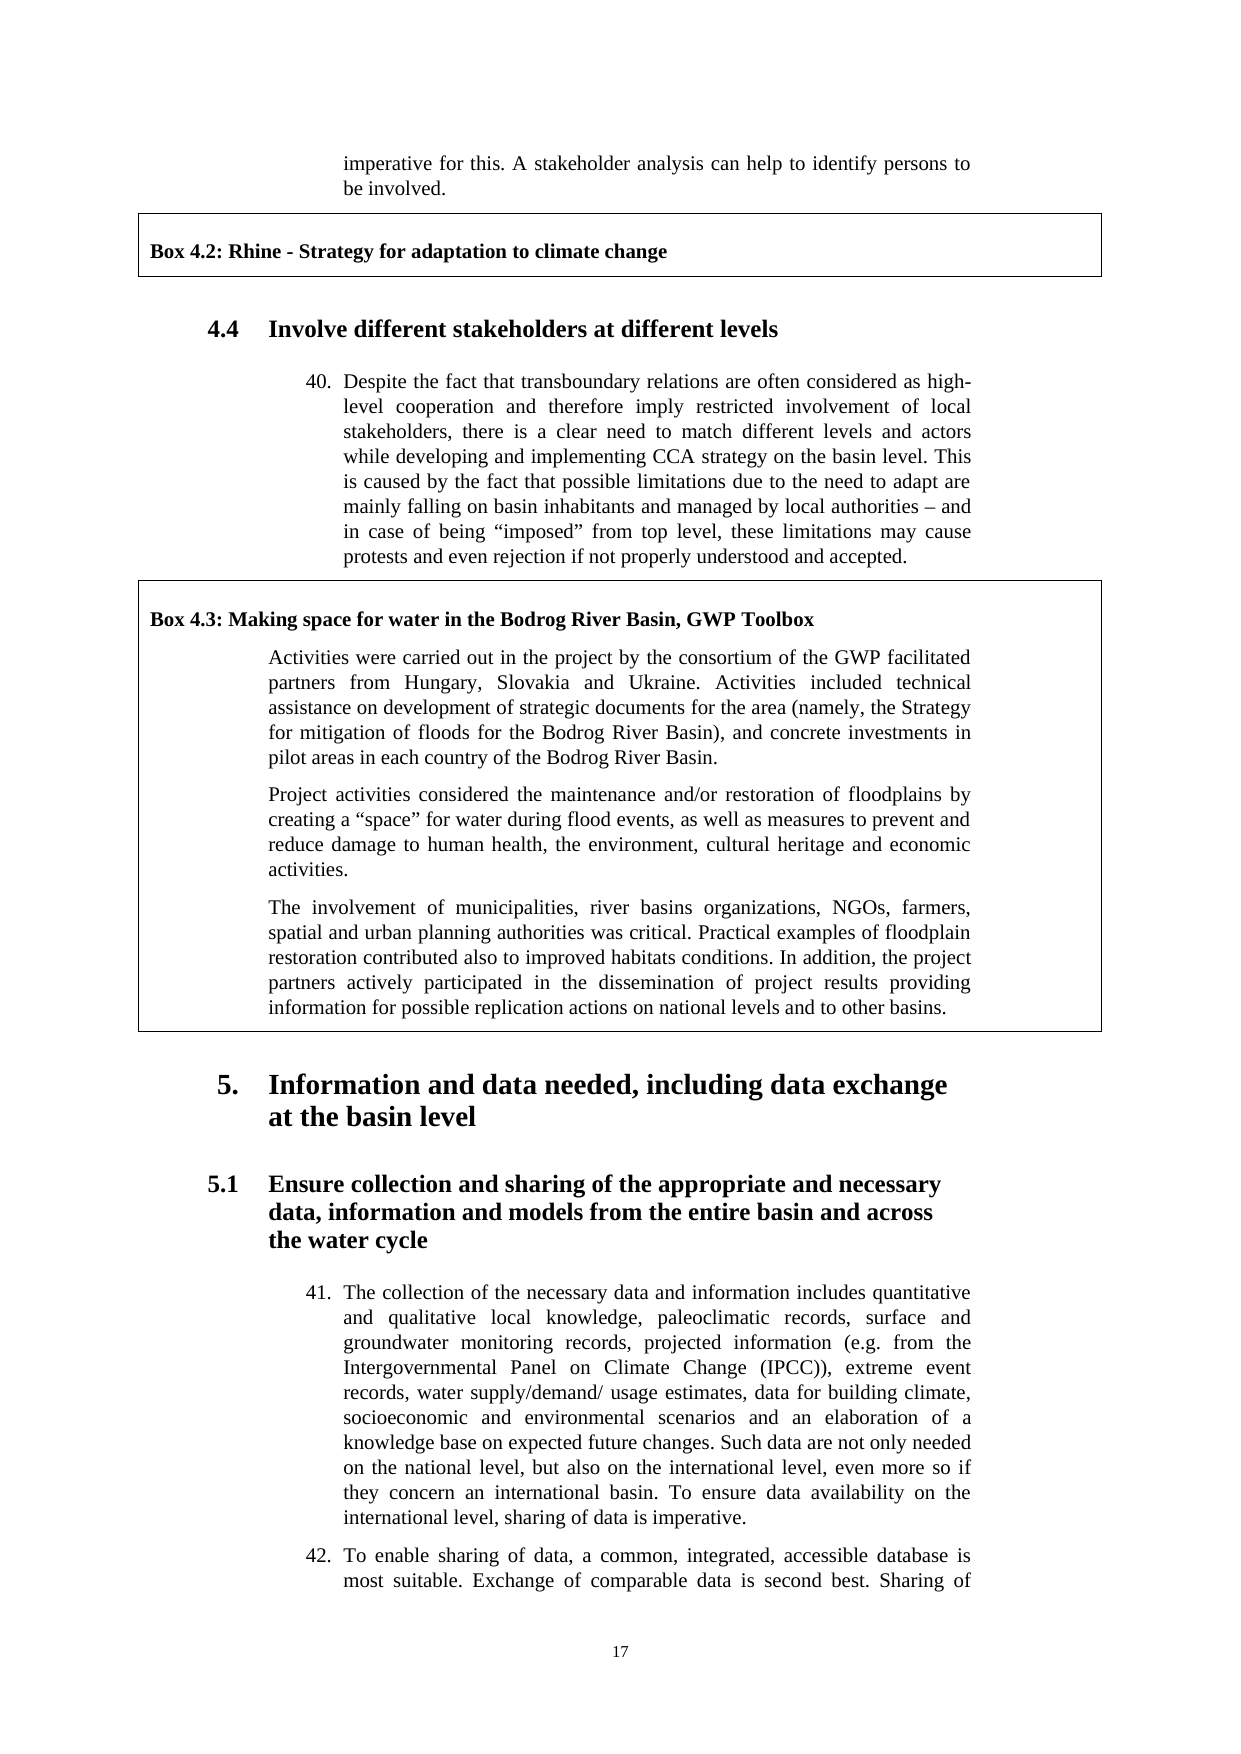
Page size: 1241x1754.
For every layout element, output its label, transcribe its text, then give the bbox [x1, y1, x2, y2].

text 5. Information and data needed, including data exchange at the basin level [150, 1070, 972, 1132]
list The collection of the necessary data and information includes quantitative and qualitative local knowledge, paleoclimatic records, surface and groundwater monitoring records, projected information (e.g. from the Intergovernmental Panel on Climate Change (IPCC)), extreme event records, water supply/demand/ usage estimates, data for building climate, socioeconomic and environmental scenarios and an elaboration of a knowledge base on expected future changes. Such data are not only needed on the national level, but also on the international level, even more so if they concern an international basin. To ensure data availability on the international level, sharing of data is imperative. [306, 1279, 972, 1529]
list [306, 150, 972, 200]
list Despite the fact that transboundary relations are often considered as high-level cooperation and therefore imply restricted involvement of local stakeholders, there is a clear need to match different levels and actors while developing and implementing CCA strategy on the basin level. This is caused by the fact that possible limitations due to the need to adapt are mainly falling on basin inhabitants and managed by local authorities – and in case of being “imposed” from top level, these limitations may cause protests and even rejection if not properly understood and accepted. [306, 368, 972, 568]
text 5.1 Ensure collection and sharing of the appropriate and necessary data, information and models from the entire basin and across the water cycle [150, 1170, 972, 1254]
table_header Box 4.2: Rhine - Strategy for adaptation to climate change [139, 214, 1101, 276]
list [306, 1542, 972, 1592]
table_header Box 4.3: Making space for water in the Bodrog River Basin, GWP Toolbox Activities were carried out in the project by the consortium of the GWP facilitated partners from Hungary, Slovakia and Ukraine. Activities included technical assistance on development of strategic documents for the area (namely, the Strategy for mitigation of floods for the Bodrog River Basin), and concrete investments in pilot areas in each country of the Bodrog River Basin. Project activities considered the maintenance and/or restoration of floodplains by creating a “space” for water during flood events, as well as measures to prevent and reduce damage to human health, the environment, cultural heritage and economic activities. The involvement of municipalities, river basins organizations, NGOs, farmers, spatial and urban planning authorities was critical. Practical examples of floodplain restoration contributed also to improved habitats conditions. In addition, the project partners actively participated in the dissemination of project results providing information for possible replication actions on national levels and to other basins. [139, 581, 1101, 1031]
text 4.4 Involve different stakeholders at different levels [150, 314, 972, 343]
